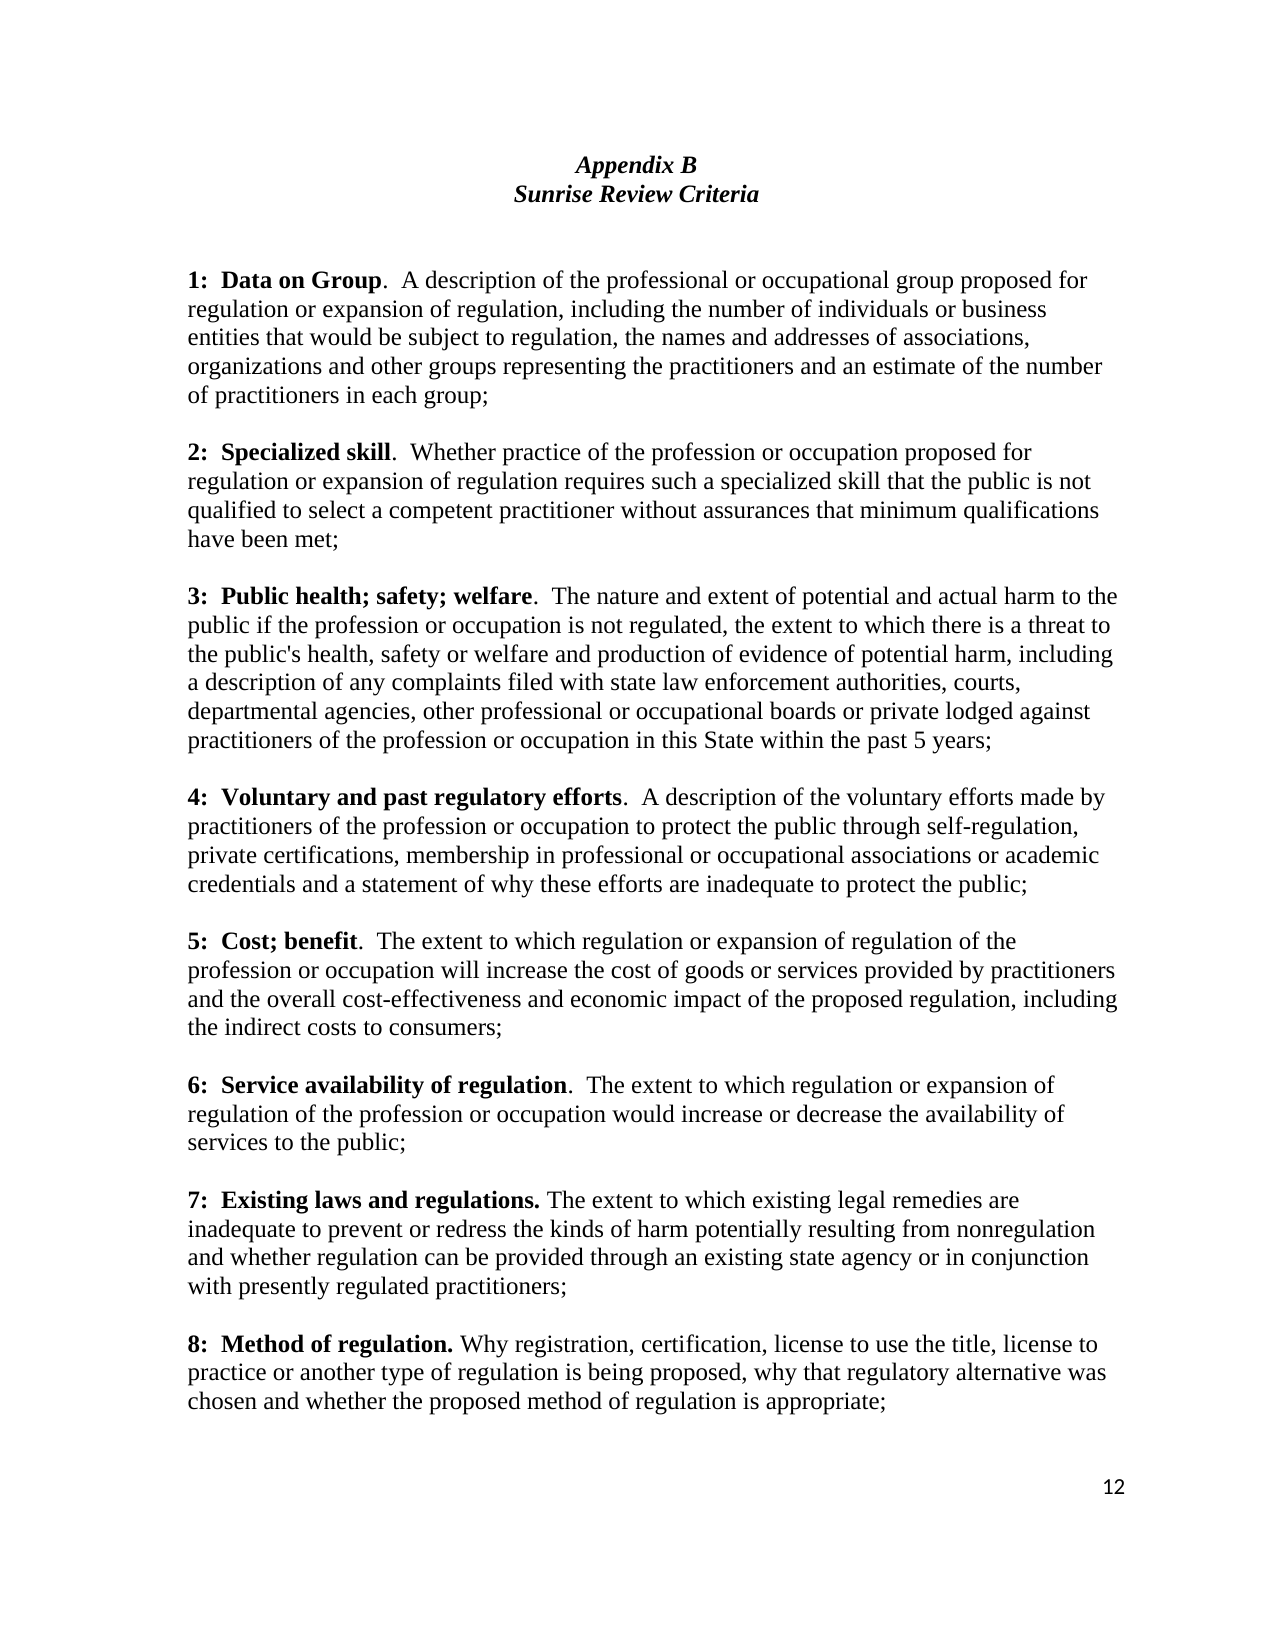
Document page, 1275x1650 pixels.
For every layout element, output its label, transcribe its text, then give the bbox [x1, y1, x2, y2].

text 6: Service availability of regulation. The extent to which regulation or expansion of regulation of the profession or occupation would increase or decrease the availability of services to the public; [187, 1070, 1125, 1156]
text 1: Data on Group. A description of the professional or occupational group proposed for regulation or expansion of regulation, including the number of individuals or business entities that would be subject to regulation, the names and addresses of associations, organizations and other groups representing the practitioners and an estimate of the number of practitioners in each group; [187, 265, 1125, 409]
text 4: Voluntary and past regulatory efforts. A description of the voluntary efforts made by practitioners of the profession or occupation to protect the public through self-regulation, private certifications, membership in professional or occupational associations or academic credentials and a statement of why these efforts are inadequate to protect the public; [187, 782, 1125, 897]
text 7: Existing laws and regulations. The extent to which existing legal remedies are inadequate to prevent or redress the kinds of harm potentially resulting from nonregulation and whether regulation can be provided through an existing state agency or in conjunction with presently regulated practitioners; [187, 1185, 1125, 1300]
text Appendix B [150, 150, 1125, 179]
text 2: Specialized skill. Whether practice of the profession or occupation proposed for regulation or expansion of regulation requires such a specialized skill that the public is not qualified to select a competent practitioner without assurances that minimum qualifications have been met; [187, 437, 1125, 552]
text 3: Public health; safety; welfare. The nature and extent of potential and actual harm to the public if the profession or occupation is not regulated, the extent to which there is a threat to the public's health, safety or welfare and production of evidence of potential harm, including a description of any complaints filed with state law enforcement authorities, courts, departmental agencies, other professional or occupational boards or private lodged against practitioners of the profession or occupation in this State within the past 5 years; [187, 581, 1125, 754]
text 8: Method of regulation. Why registration, certification, license to use the title, license to practice or another type of regulation is being proposed, why that regulatory alternative was chosen and whether the proposed method of regulation is appropriate; [187, 1329, 1125, 1415]
text 5: Cost; benefit. The extent to which regulation or expansion of regulation of the profession or occupation will increase the cost of goods or services provided by practitioners and the overall cost-effectiveness and economic impact of the proposed regulation, including the indirect costs to consumers; [187, 926, 1125, 1041]
text Sunrise Review Criteria [150, 179, 1125, 207]
